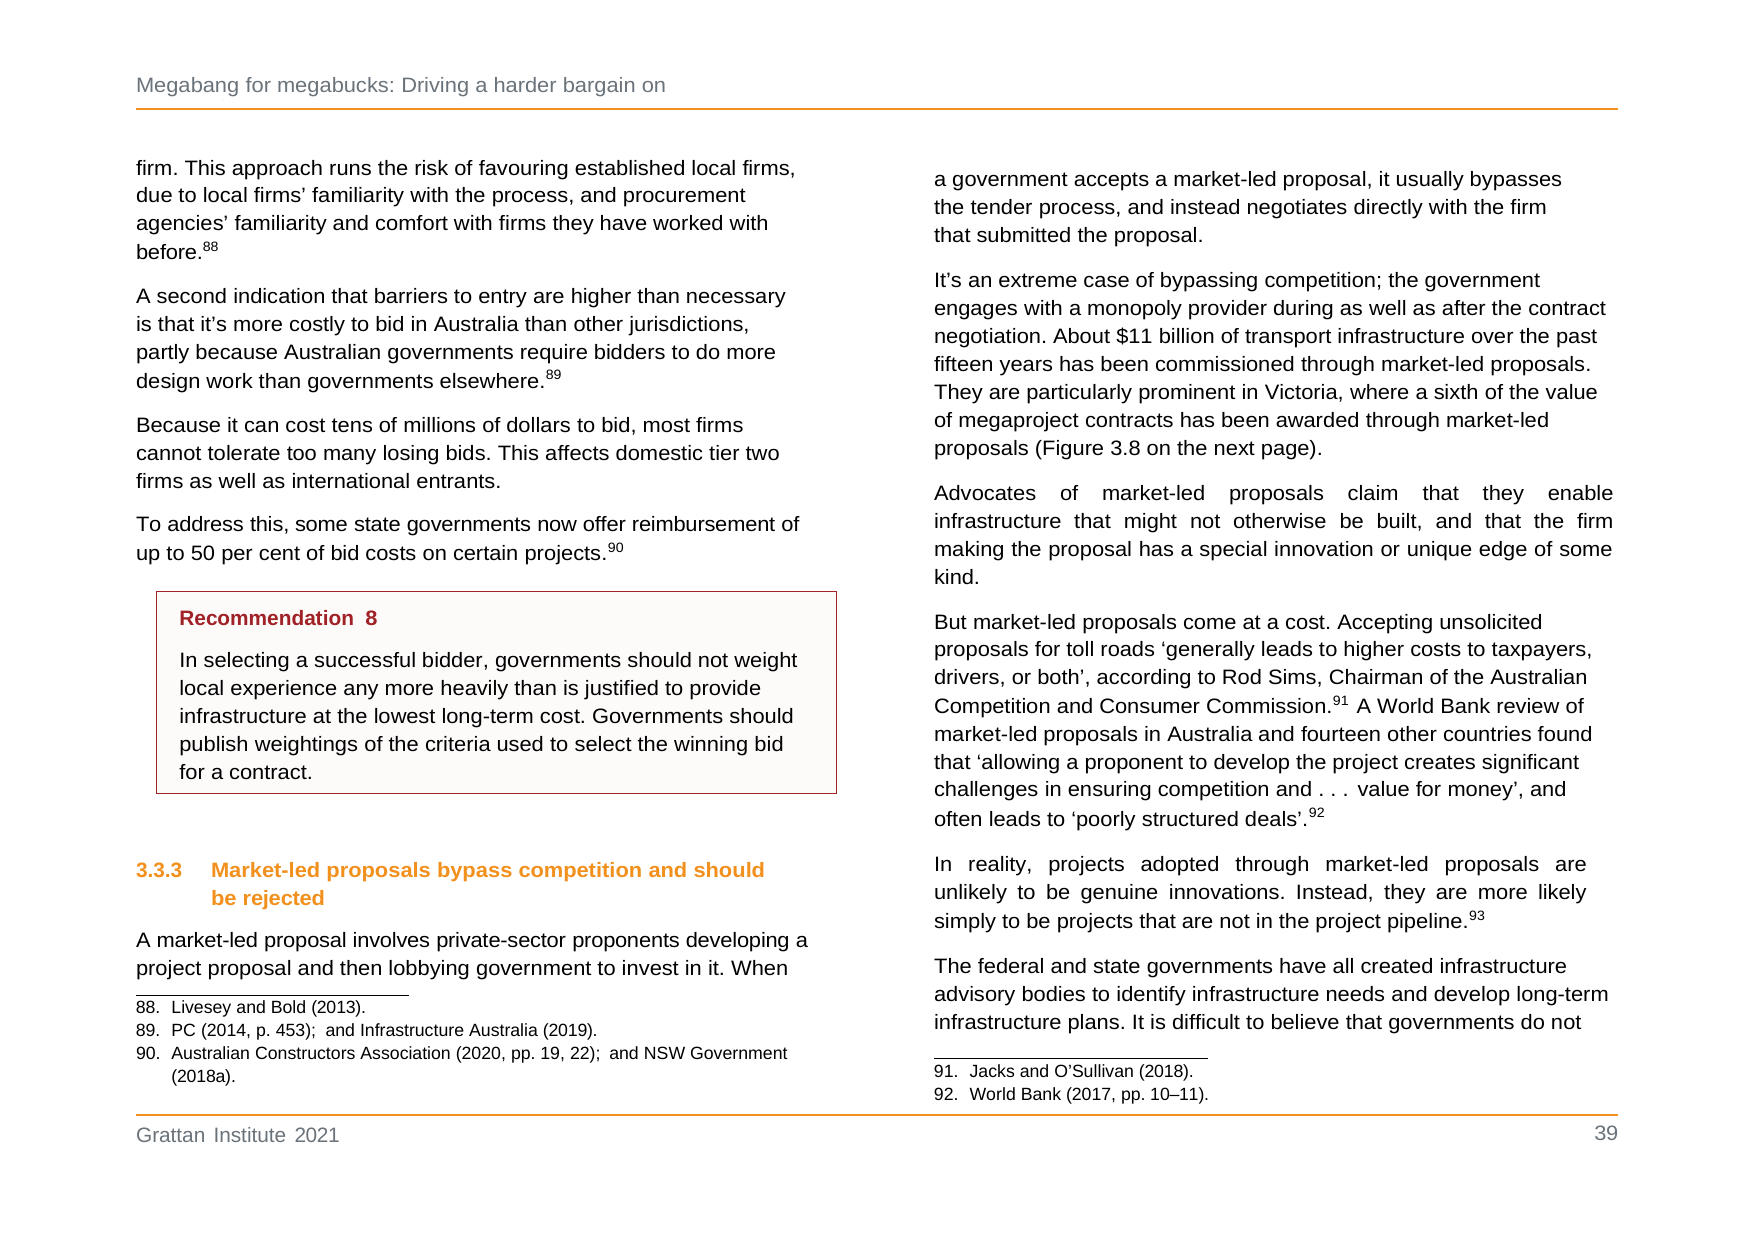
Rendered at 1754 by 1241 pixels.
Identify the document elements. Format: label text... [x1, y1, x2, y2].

text firm. This approach runs the risk of favouring established local firms, due to local firms’ familiarity with the process, and procurement agencies’ familiarity and comfort with firms they have worked with before.88 [136, 156, 811, 264]
list PC (2014, p. 453); and Infrastructure Australia (2019). [136, 1020, 811, 1041]
list Livesey and Bold (2013). [136, 997, 811, 1018]
list Jacks and O’Sullivan (2018). [934, 1061, 1635, 1081]
text a government accepts a market-led proposal, it usually bypasses the tender process, and instead negotiates directly with the firm that submitted the proposal. [934, 167, 1587, 247]
text Advocates of market-led proposals claim that they enable infrastructure that might not otherwise be built, and that the firm making the proposal has a special innovation or unique edge of some kind. [934, 481, 1613, 589]
text Because it can cost tens of millions of dollars to bid, most firms cannot tolerate too many losing bids. This affects domestic tier two firms as well as international entrants. [136, 413, 811, 493]
text The federal and state governments have all created infrastructure advisory bodies to identify infrastructure needs and develop long-term infrastructure plans. It is difficult to believe that governments do not [934, 954, 1612, 1034]
list Australian Constructors Association (2020, pp. 19, 22); and NSW Government (2018a). [136, 1043, 788, 1086]
text A second indication that barriers to entry are higher than necessary is that it’s more costly to bid in Australia than other jurisdictions, partly because Australian governments require bidders to do more design work than governments elsewhere.89 [136, 284, 800, 393]
text A market-led proposal involves private-sector proponents developing a project proposal and then lobbying government to invest in it. When [136, 928, 811, 980]
subtitle Market-led proposals bypass competition and should be rejected [136, 858, 788, 910]
list World Bank (2017, pp. 10–11). [934, 1084, 1635, 1104]
text But market-led proposals come at a cost. Accepting unsolicited proposals for toll roads ‘generally leads to higher costs to taxpayers, drivers, or both’, according to Rod Sims, Chairman of the Australian Competition and Consumer Commission.91 A World Bank review of market-led proposals in Australia and fourteen other countries found that ‘allowing a proponent to develop the project creates significant challenges in ensuring competition and . . . value for money’, and often leads to ‘poorly structured deals’.92 [934, 609, 1609, 830]
text In reality, projects adopted through market-led proposals are unlikely to be genuine innovations. Instead, they are more likely simply to be projects that are not in the project pipeline.93 [934, 852, 1587, 933]
text It’s an extreme case of bypassing competition; the government engages with a monopoly provider during as well as after the contract negotiation. About $11 billion of transport infrastructure over the past fifteen years has been commissioned through market-led proposals. They are particularly prominent in Victoria, where a sixth of the value of megaproject contracts has been awarded through market-led proposals (Figure 3.8 on the next page). [934, 268, 1617, 460]
text To address this, some state governments now offer reimbursement of up to 50 per cent of bid costs on certain projects.90 [136, 512, 811, 565]
